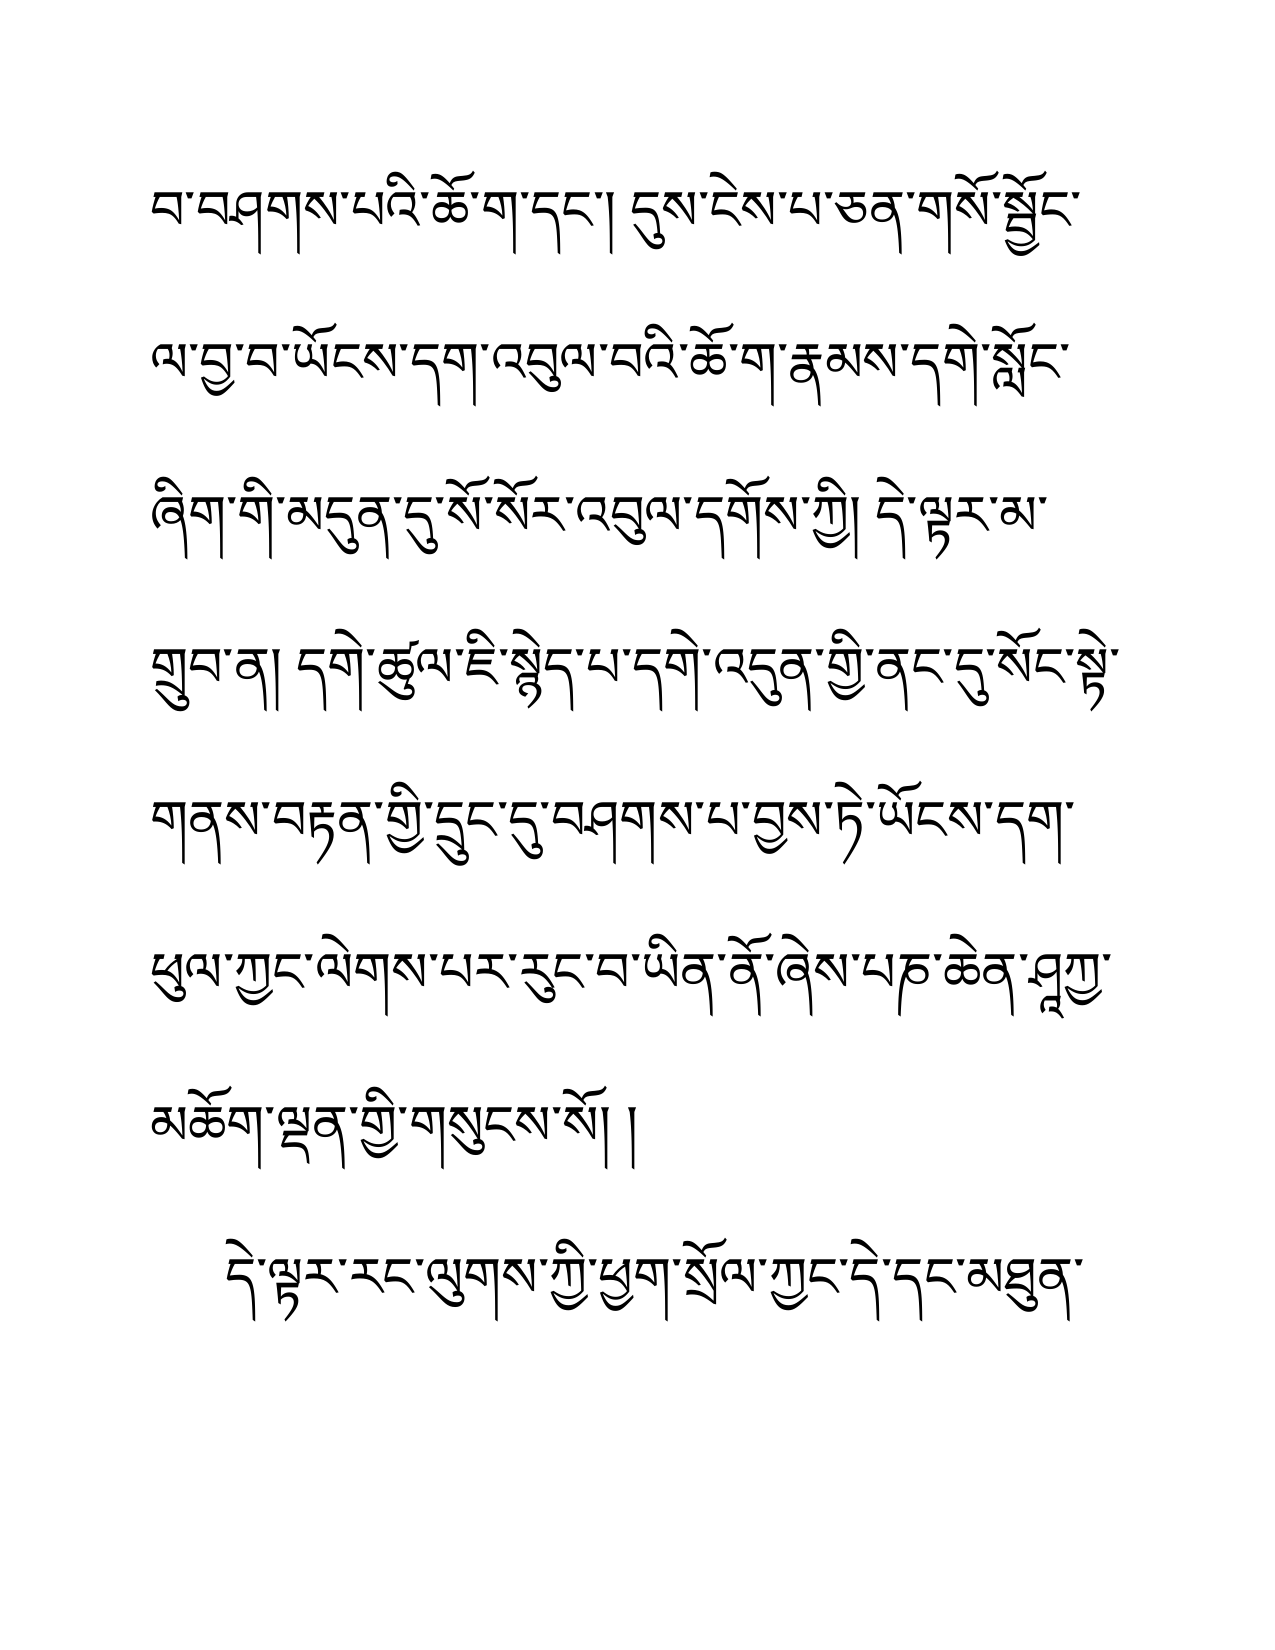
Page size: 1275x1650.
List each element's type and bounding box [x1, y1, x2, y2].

text [150, 1217, 1125, 1370]
text [150, 150, 1125, 1217]
